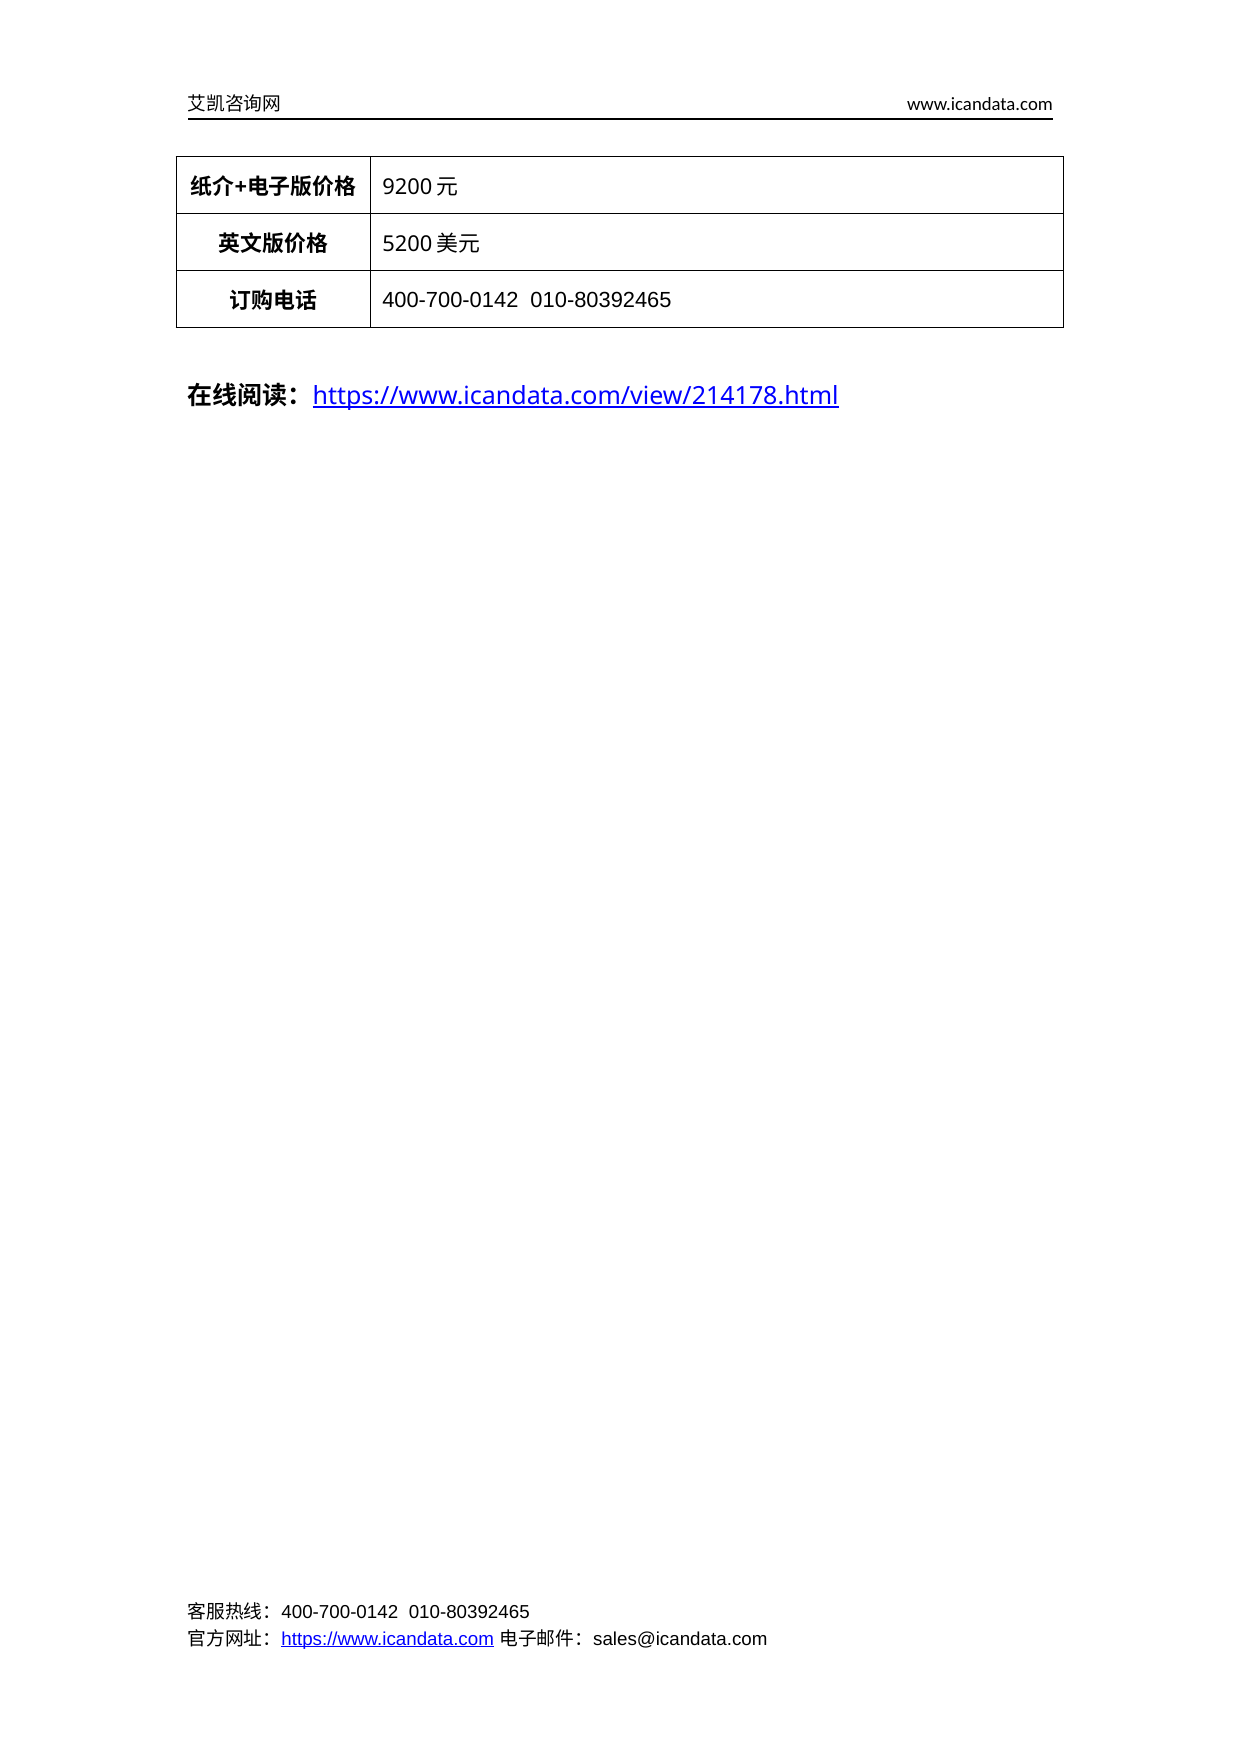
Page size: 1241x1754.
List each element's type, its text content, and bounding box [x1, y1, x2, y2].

table_cell 纸介+电子版价格 [177, 157, 370, 213]
table_cell 9200元 [371, 157, 1063, 213]
table_cell 订购电话 [177, 271, 370, 327]
text 在线阅读：https://www.icandata.com/view/214178.html [187, 361, 1053, 426]
table_cell 400-700-0142 010-80392465 [371, 271, 1063, 327]
table_cell 5200美元 [371, 214, 1063, 270]
table_cell 英文版价格 [177, 214, 370, 270]
